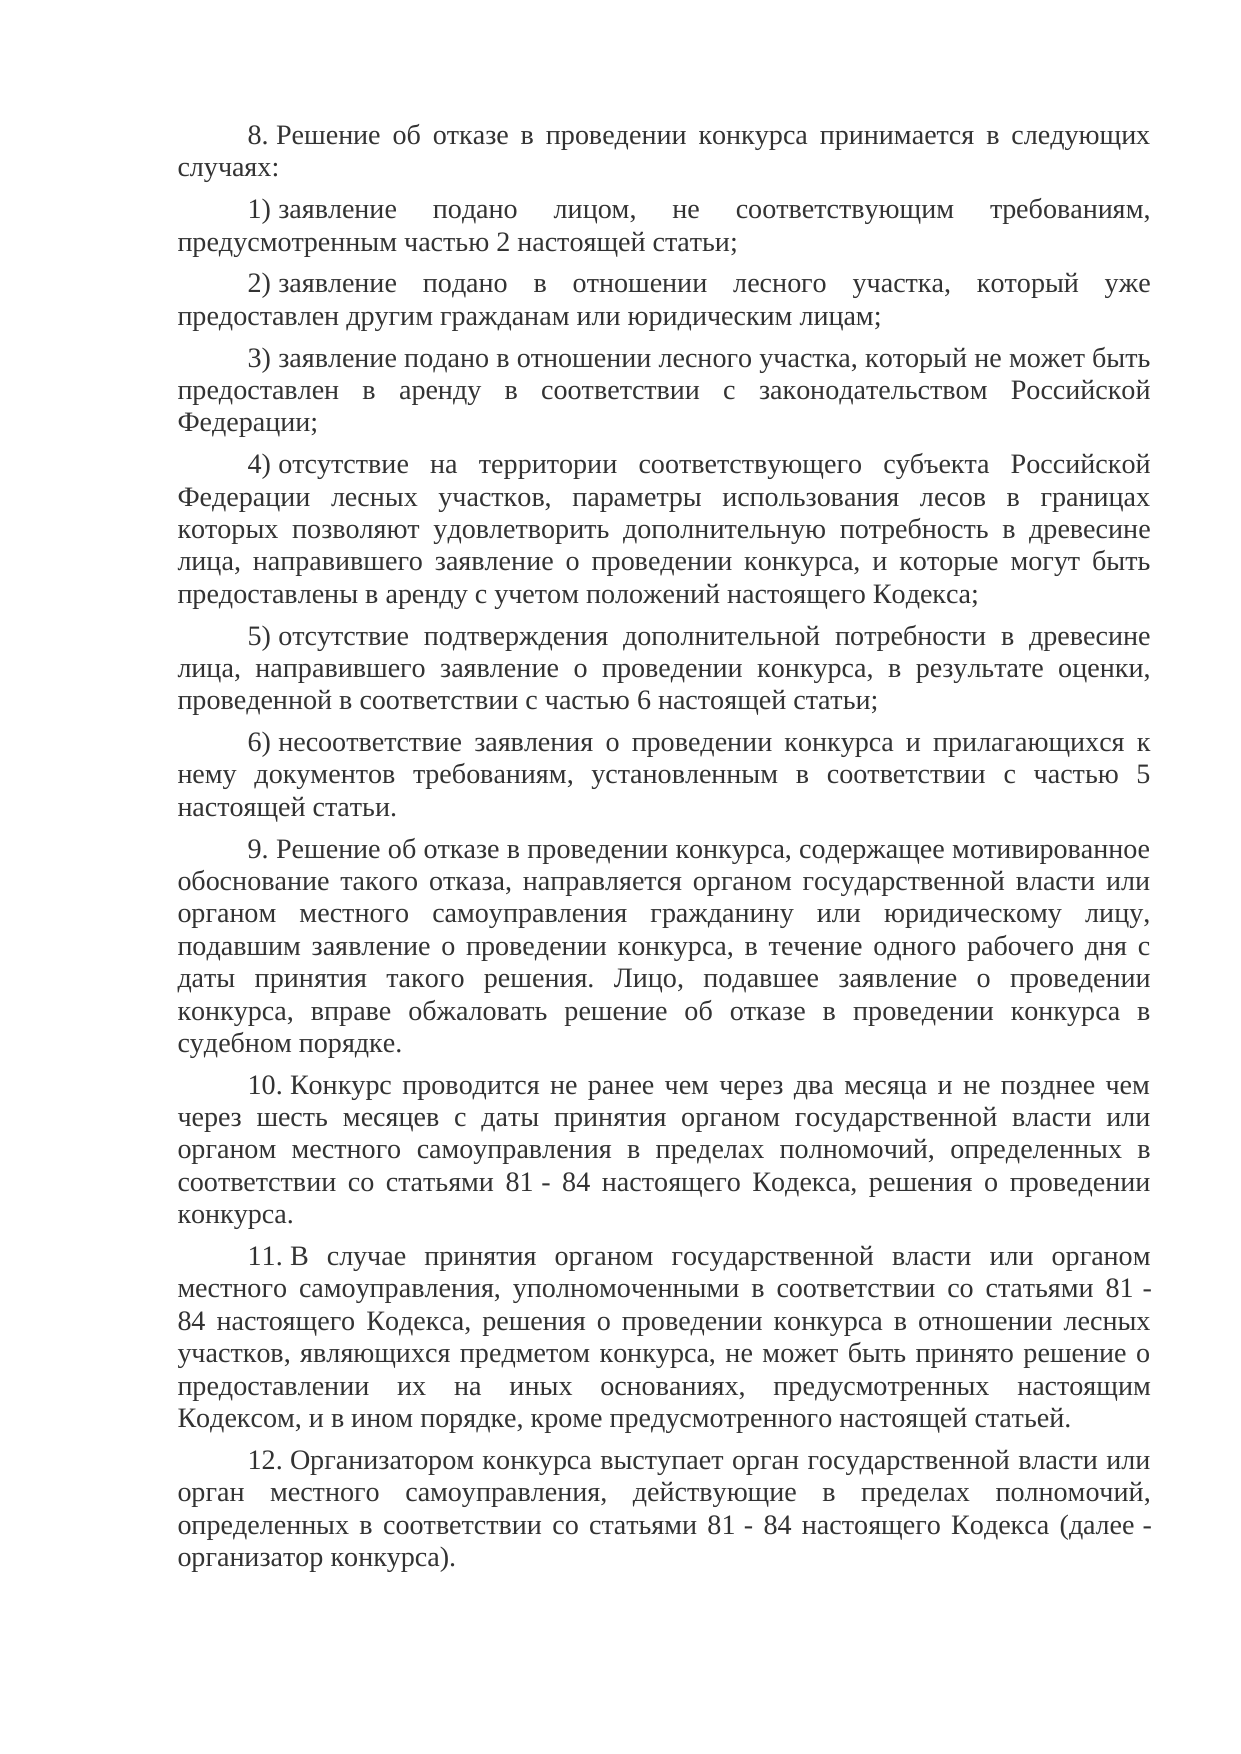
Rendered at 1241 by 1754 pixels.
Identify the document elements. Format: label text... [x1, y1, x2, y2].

text 11. В случае принятия органом государственной власти или органом местного самоуправления, уполномоченными в соответствии со статьями 81 - 84 настоящего Кодекса, решения о проведении конкурса в отношении лесных участков, являющихся предметом конкурса, не может быть принято решение о предоставлении их на иных основаниях, предусмотренных настоящим Кодексом, и в ином порядке, кроме предусмотренного настоящей статьей. [177, 1239, 1152, 1433]
text 8. Решение об отказе в проведении конкурса принимается в следующих случаях: [177, 118, 1152, 183]
text 1) заявление подано лицом, не соответствующим требованиям, предусмотренным частью 2 настоящей статьи; [177, 192, 1152, 257]
text 12. Организатором конкурса выступает орган государственной власти или орган местного самоуправления, действующие в пределах полномочий, определенных в соответствии со статьями 81 - 84 настоящего Кодекса (далее - организатор конкурса). [177, 1443, 1152, 1572]
text 2) заявление подано в отношении лесного участка, который уже предоставлен другим гражданам или юридическим лицам; [177, 266, 1152, 331]
text 5) отсутствие подтверждения дополнительной потребности в древесине лица, направившего заявление о проведении конкурса, в результате оценки, проведенной в соответствии с частью 6 настоящей статьи; [177, 618, 1152, 716]
text 6) несоответствие заявления о проведении конкурса и прилагающихся к нему документов требованиям, установленным в соответствии с частью 5 настоящей статьи. [177, 725, 1152, 822]
text 9. Решение об отказе в проведении конкурса, содержащее мотивированное обоснование такого отказа, направляется органом государственной власти или органом местного самоуправления гражданину или юридическому лицу, подавшим заявление о проведении конкурса, в течение одного рабочего дня с даты принятия такого решения. Лицо, подавшее заявление о проведении конкурса, вправе обжаловать решение об отказе в проведении конкурса в судебном порядке. [177, 832, 1152, 1058]
text 3) заявление подано в отношении лесного участка, который не может быть предоставлен в аренду в соответствии с законодательством Российской Федерации; [177, 341, 1152, 438]
text 4) отсутствие на территории соответствующего субъекта Российской Федерации лесных участков, параметры использования лесов в границах которых позволяют удовлетворить дополнительную потребность в древесине лица, направившего заявление о проведении конкурса, и которые могут быть предоставлены в аренду с учетом положений настоящего Кодекса; [177, 447, 1152, 609]
text 10. Конкурс проводится не ранее чем через два месяца и не позднее чем через шесть месяцев с даты принятия органом государственной власти или органом местного самоуправления в пределах полномочий, определенных в соответствии со статьями 81 - 84 настоящего Кодекса, решения о проведении конкурса. [177, 1068, 1152, 1230]
